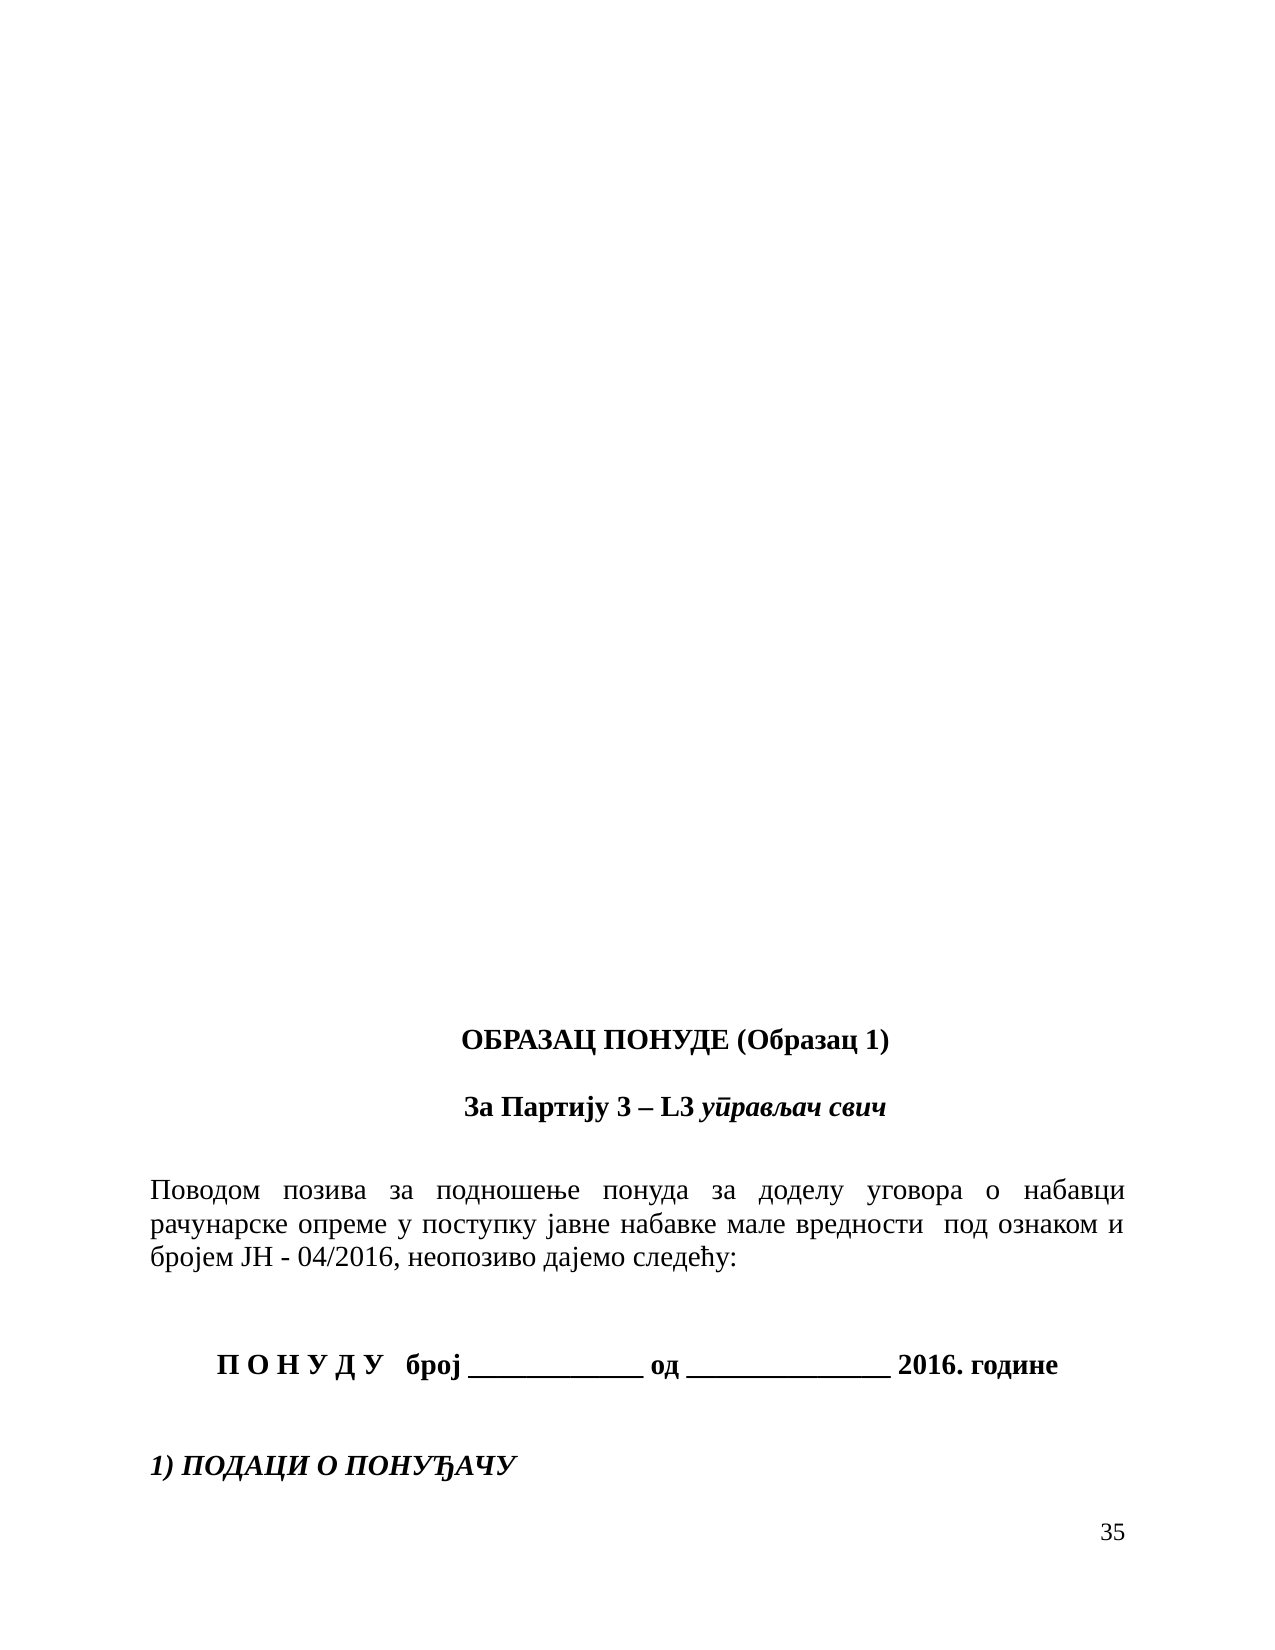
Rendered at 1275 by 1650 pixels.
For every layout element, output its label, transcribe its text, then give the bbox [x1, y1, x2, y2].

text П О Н У Д У број ____________ од ______________ 2016. године [150, 1347, 1125, 1381]
text Поводом позива за подношење понуда за доделу уговора о набавци рачунарске опреме у поступку јавне набавке мале вредности под ознаком и бројем ЈН - 04/2016, неопозиво дајемо следећу: [150, 1172, 1125, 1273]
list ОБРАЗАЦ ПОНУДЕ (Образац 1) [225, 1022, 1125, 1056]
list За Партију 3 – L3 управљач свич [225, 1089, 1125, 1123]
text 1) ПОДАЦИ О ПОНУЂАЧУ [150, 1448, 1125, 1482]
